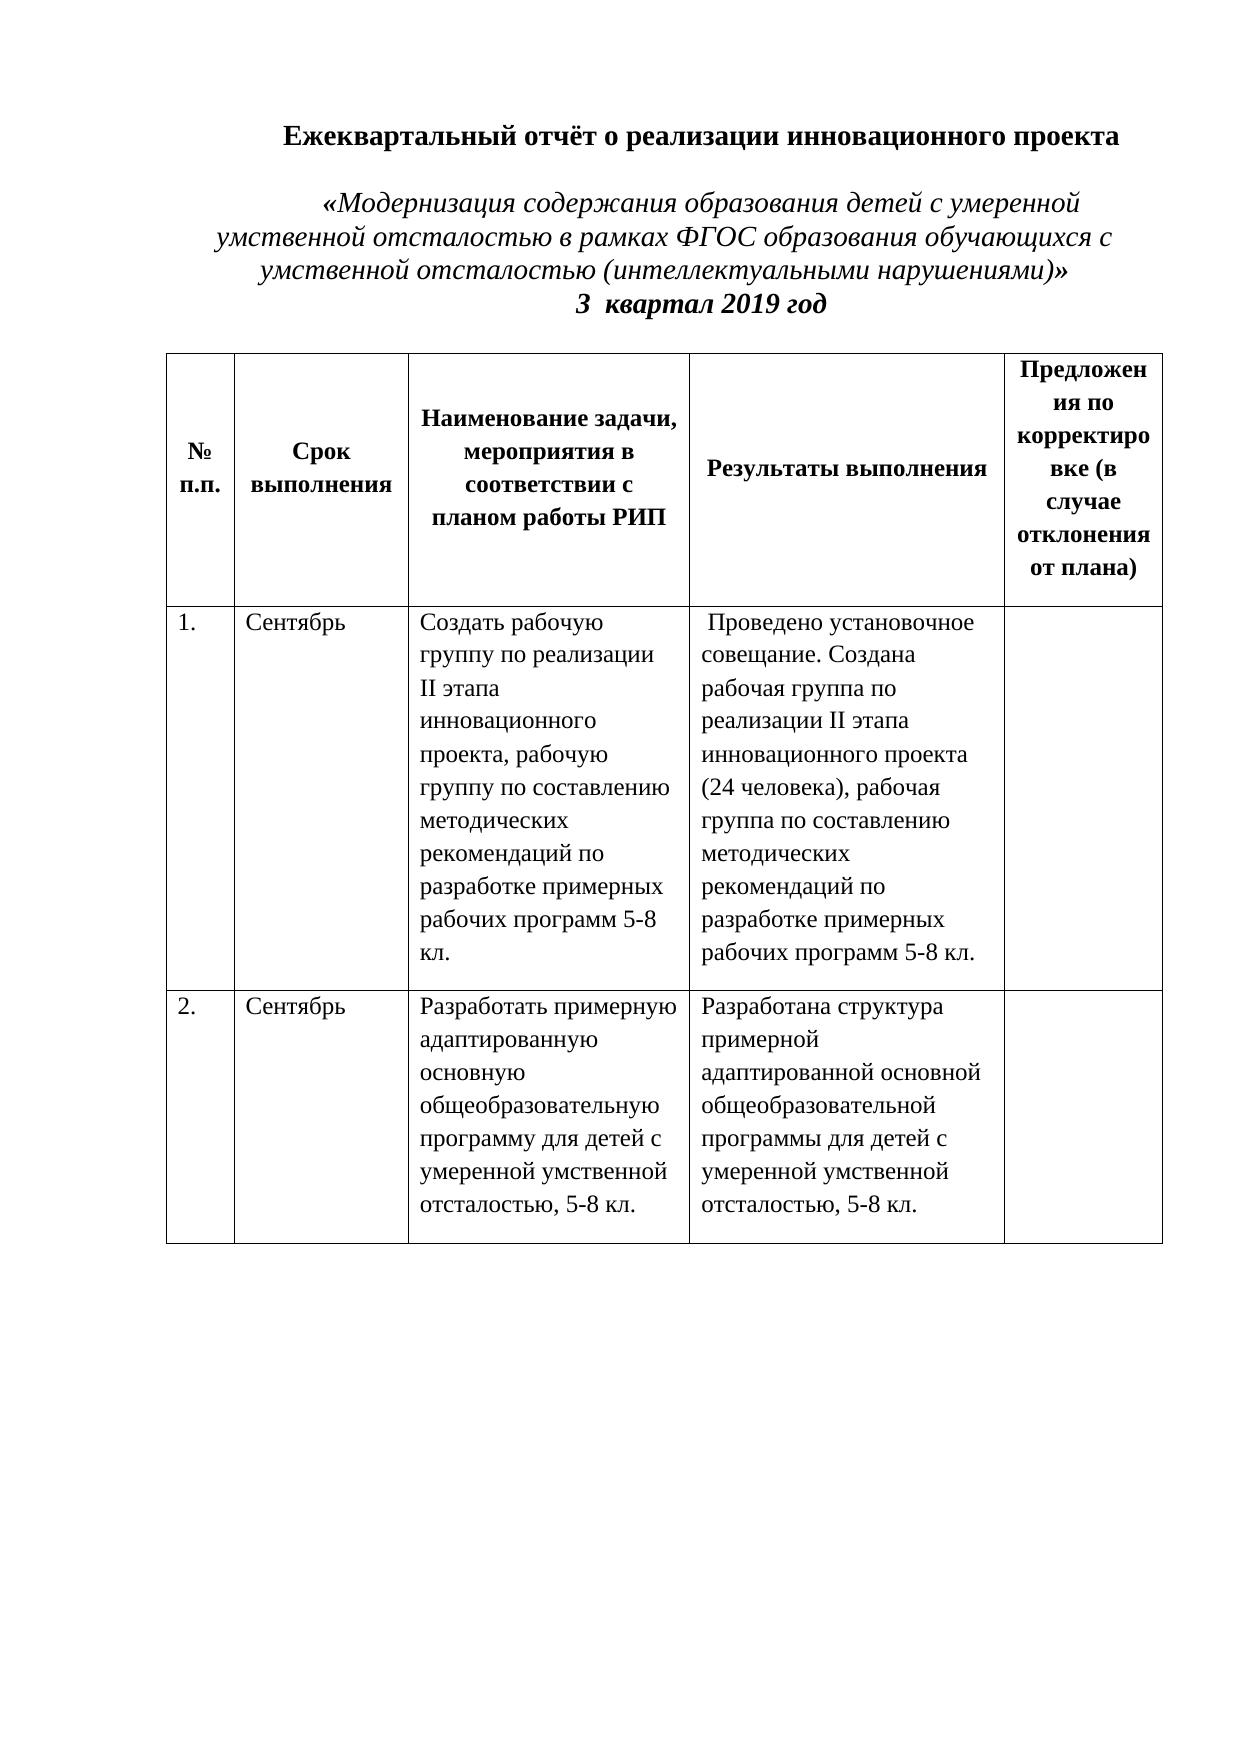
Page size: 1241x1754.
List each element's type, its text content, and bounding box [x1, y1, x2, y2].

table_cell Сентябрь [235, 607, 408, 990]
table_cell Разработана структура примерной адаптированной основной общеобразовательной программы для детей с умеренной умственной отсталостью, 5-8 кл. [690, 991, 1004, 1243]
table_cell 2. [167, 991, 234, 1243]
table_header № п.п. [167, 354, 234, 606]
table_cell Разработать примерную адаптированную основную общеобразовательную программу для детей с умеренной умственной отсталостью, 5-8 кл. [409, 991, 689, 1243]
table_header Срок выполнения [235, 354, 408, 606]
text Ежеквартальный отчёт о реализации инновационного проекта [177, 118, 1152, 152]
text 3 квартал 2019 год [177, 286, 1152, 319]
text «Модернизация содержания образования детей с умеренной умственной отсталостью в рамках ФГОС образования обучающихся с умственной отсталостью (интеллектуальными нарушениями)» [177, 185, 1152, 286]
table_header Предложения по корректировке (в случае отклонения от плана) [1005, 354, 1162, 606]
table_cell [1005, 991, 1162, 1243]
table_header Наименование задачи, мероприятия в соответствии с планом работы РИП [409, 354, 689, 606]
table_cell Сентябрь [235, 991, 408, 1243]
table_header Результаты выполнения [690, 354, 1004, 606]
table_cell 1. [167, 607, 234, 990]
table_cell Проведено установочное совещание. Создана рабочая группа по реализации II этапа инновационного проекта (24 человека), рабочая группа по составлению методических рекомендаций по разработке примерных рабочих программ 5-8 кл. [690, 607, 1004, 990]
table_cell Создать рабочую группу по реализации II этапа инновационного проекта, рабочую группу по составлению методических рекомендаций по разработке примерных рабочих программ 5-8 кл. [409, 607, 689, 990]
table_cell [1005, 607, 1162, 990]
